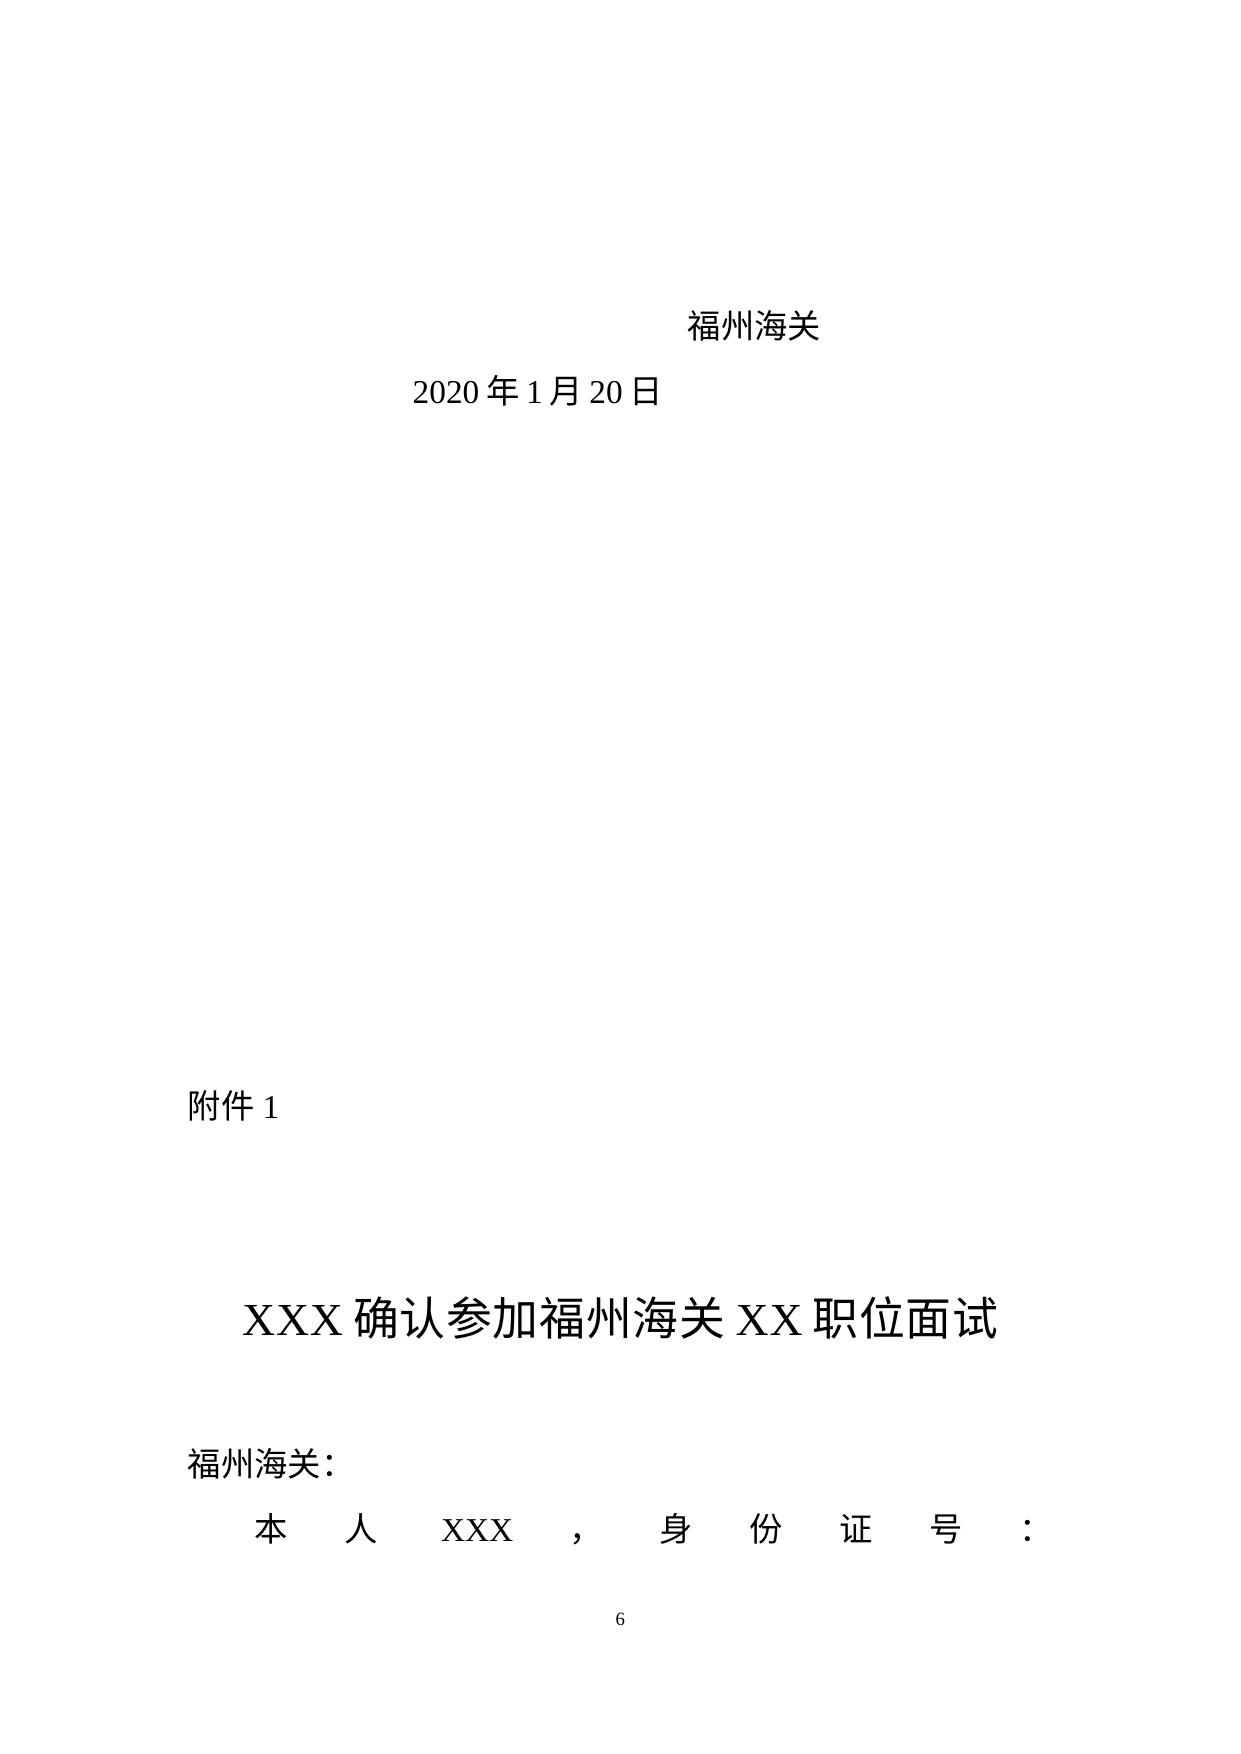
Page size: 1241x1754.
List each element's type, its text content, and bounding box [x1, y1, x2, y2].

text 福州海关 [187, 292, 1053, 357]
text 福州海关： [187, 1429, 1053, 1494]
text 2020年1月20日 [187, 357, 1053, 422]
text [187, 1494, 1053, 1559]
text 附件1 [187, 1072, 1053, 1137]
text XXX确认参加福州海关XX职位面试 [187, 1267, 1053, 1364]
